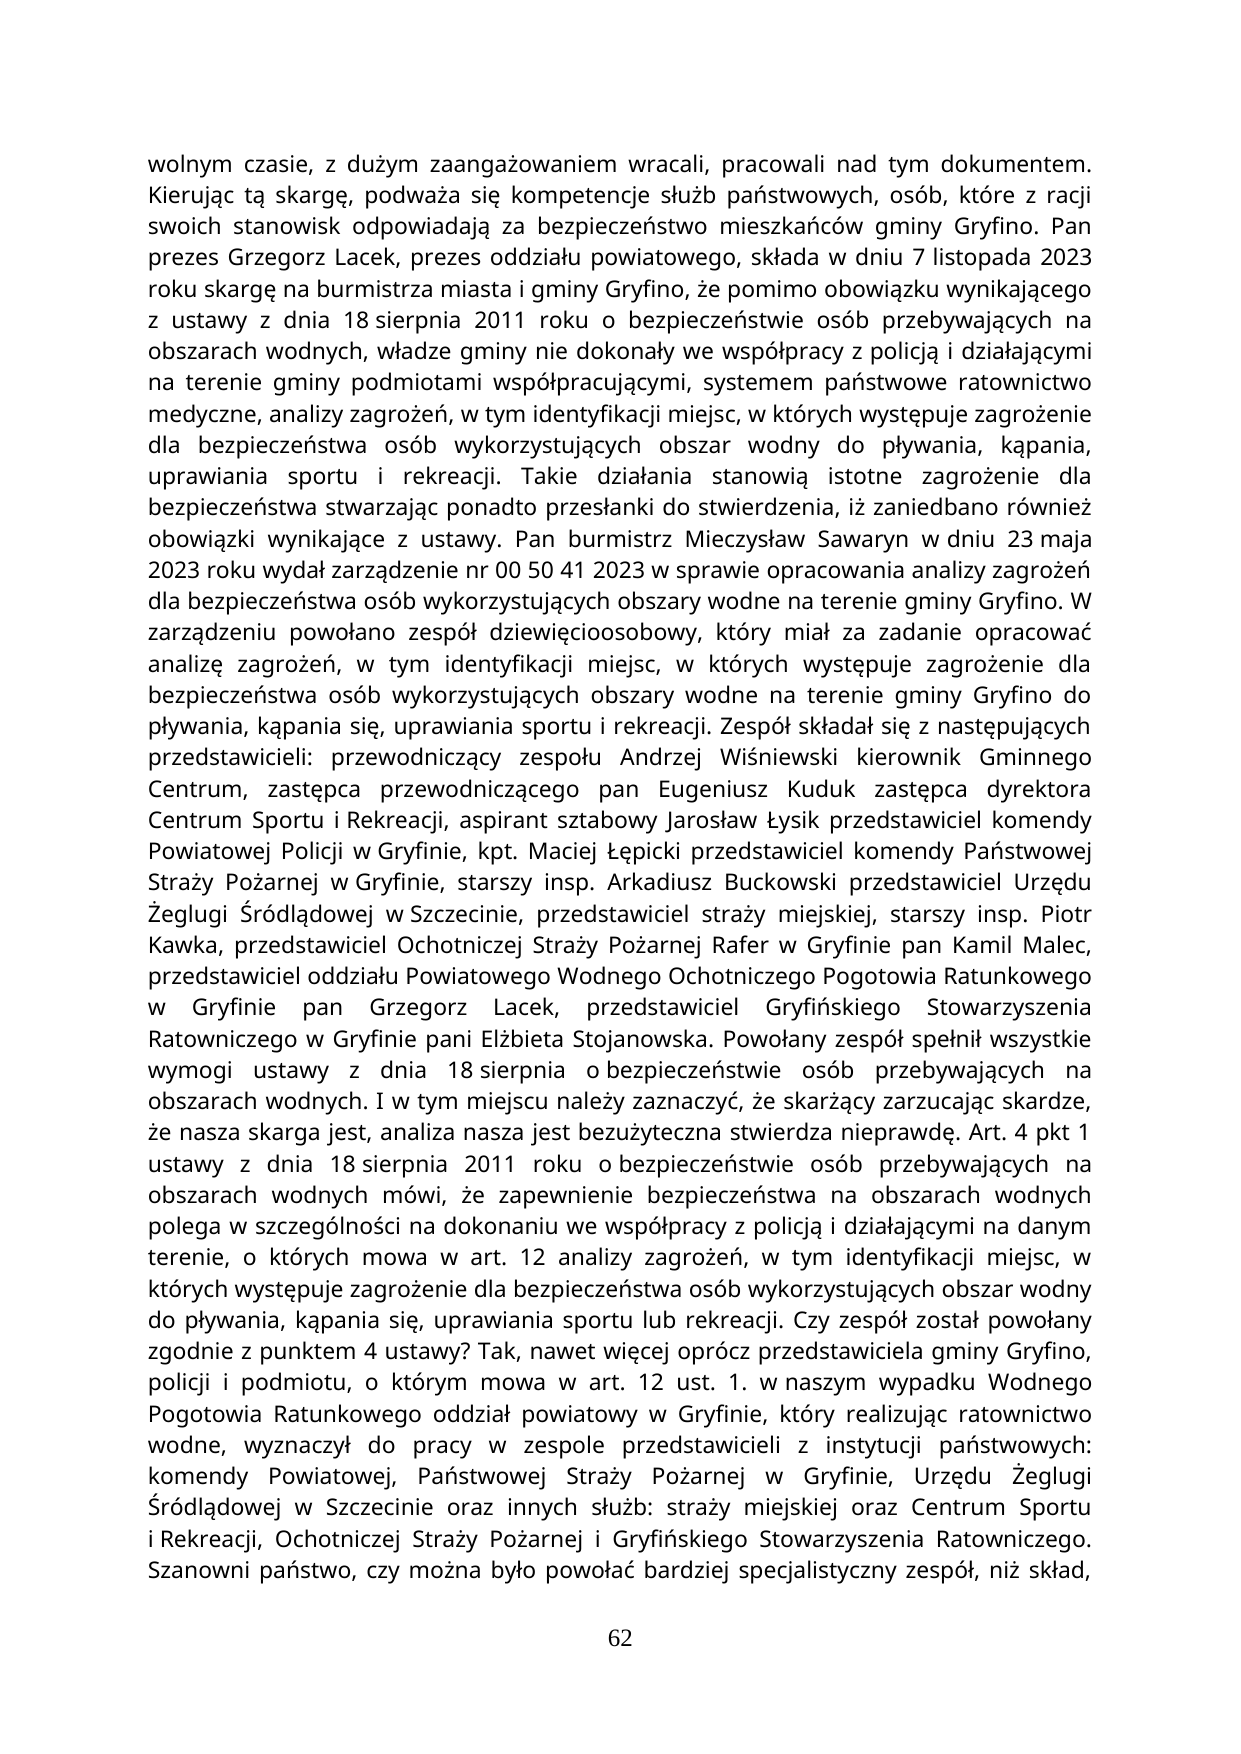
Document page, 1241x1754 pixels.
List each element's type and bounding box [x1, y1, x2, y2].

text [148, 148, 1093, 1585]
